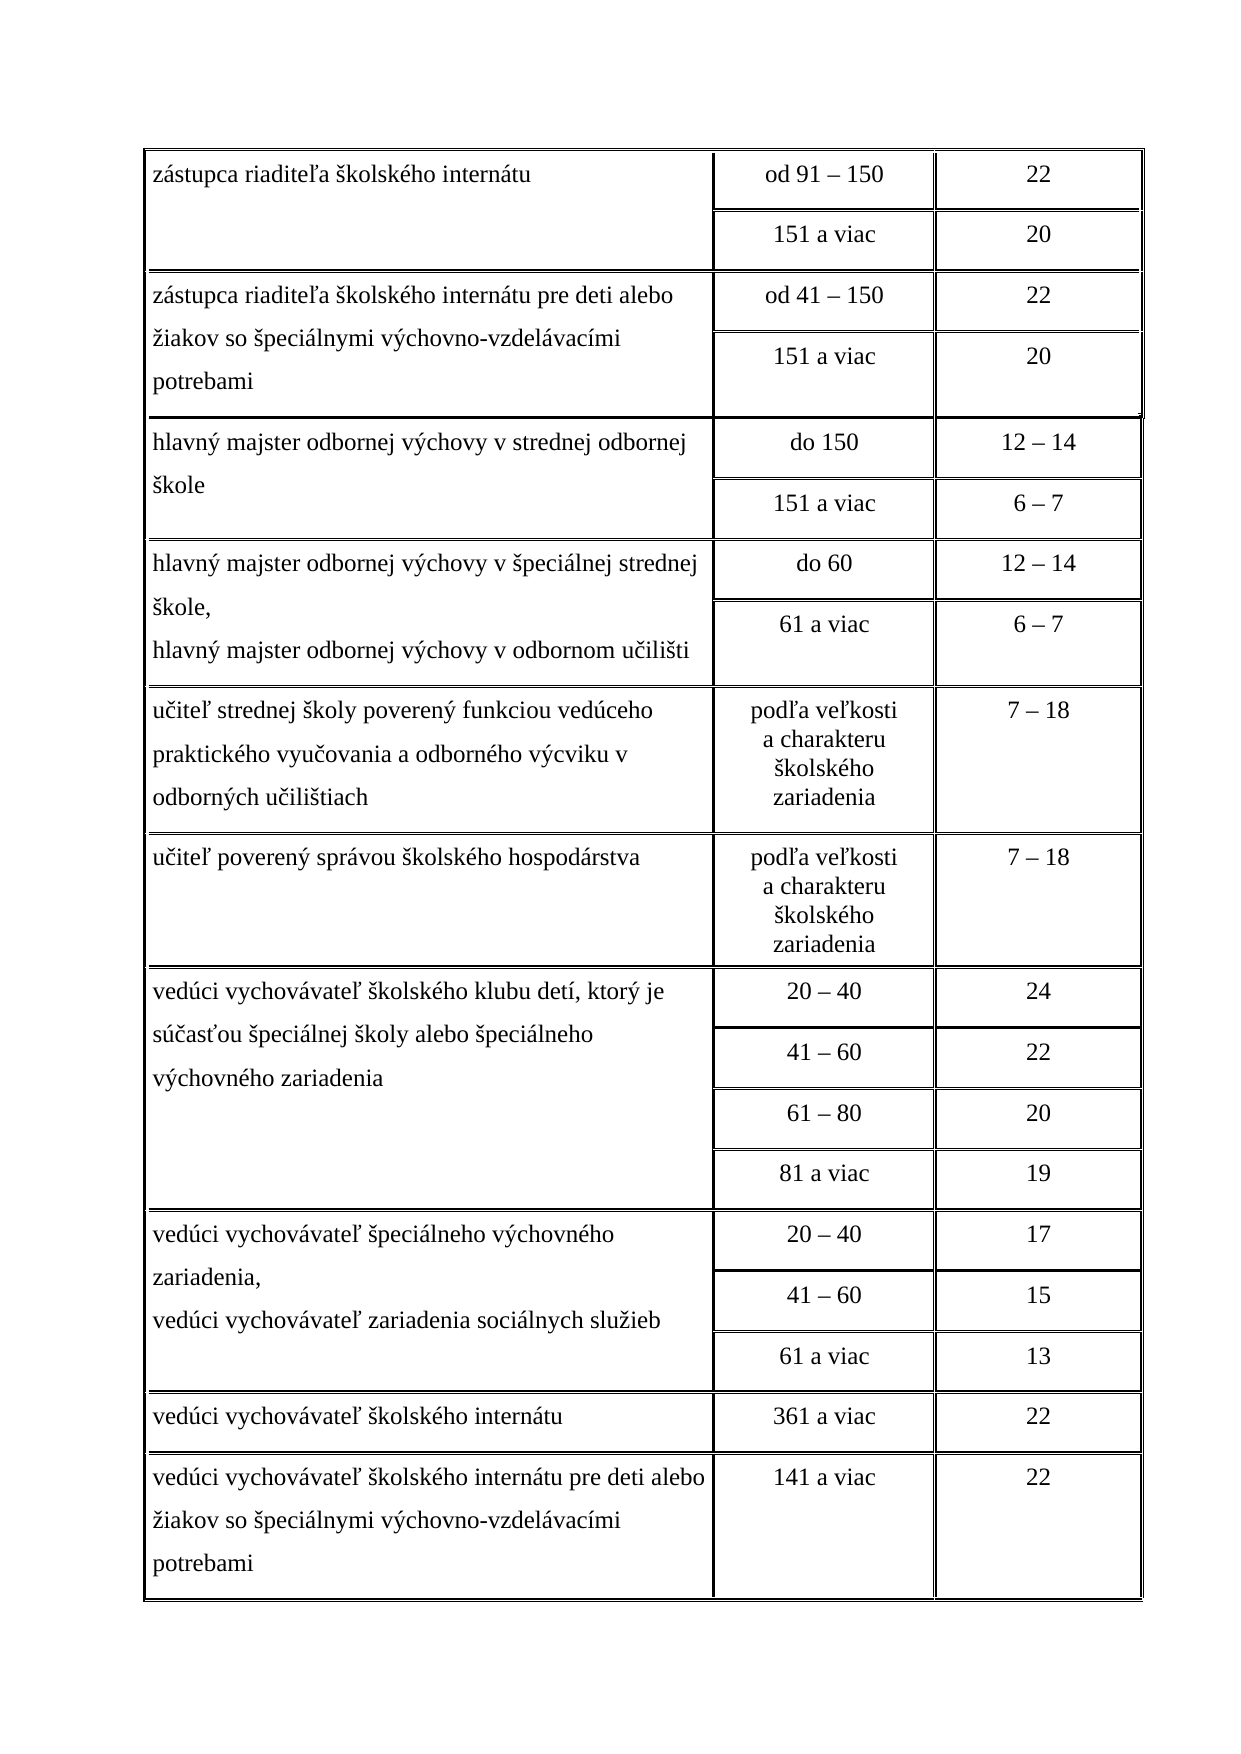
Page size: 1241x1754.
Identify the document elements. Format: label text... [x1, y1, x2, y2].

table_cell do 60 [715, 541, 933, 598]
table_cell 361 a viac [715, 1394, 933, 1451]
table_cell 20 – 40 [715, 1212, 933, 1269]
table_cell 141 a viac [713, 1451, 935, 1598]
table_cell 20 [937, 208, 1142, 269]
table_cell od 91 – 150 [713, 149, 935, 208]
table_cell vedúci vychovávateľ špeciálneho výchovného zariadenia, vedúci vychovávateľ zariadenia sociálnych služieb [146, 1208, 712, 1390]
table_cell podľa veľkosti a charakteru školského zariadenia [715, 688, 933, 831]
table_cell hlavný majster odbornej výchovy v špeciálnej strednej škole, hlavný majster odbornej výchovy v odbornom učilišti [146, 538, 712, 684]
table_cell vedúci vychovávateľ školského klubu detí, ktorý je súčasťou špeciálnej školy alebo špeciálneho výchovného zariadenia [146, 965, 712, 1208]
table_cell podľa veľkosti a charakteru školského zariadenia [715, 835, 933, 965]
table_cell 17 [937, 1212, 1140, 1269]
table_cell 13 [937, 1333, 1140, 1390]
table_cell 61 a viac [715, 1333, 933, 1390]
table_cell 6 – 7 [937, 480, 1140, 537]
table_cell 7 – 18 [937, 835, 1140, 965]
table_cell 12 – 14 [937, 419, 1140, 477]
table_cell 151 a viac [715, 480, 933, 537]
table_cell 22 [937, 269, 1142, 330]
table_cell 41 – 60 [715, 1029, 933, 1087]
table_cell 20 [935, 330, 1143, 416]
table_cell 151 a viac [715, 212, 933, 269]
table_cell učiteľ strednej školy poverený funkciou vedúceho praktického vyučovania a odborného výcviku v odborných učilištiach [146, 685, 712, 831]
table_cell 20 – 40 [715, 969, 933, 1026]
table_cell 41 – 60 [715, 1272, 933, 1330]
table_cell učiteľ poverený správou školského hospodárstva [146, 831, 712, 965]
table_cell 6 – 7 [937, 602, 1140, 684]
table_cell 151 a viac [715, 333, 933, 416]
table_cell 61 – 80 [715, 1090, 933, 1147]
table_cell 22 [935, 1455, 1142, 1598]
table_cell 7 – 18 [937, 688, 1140, 831]
table_cell 81 a viac [715, 1151, 933, 1208]
table_cell 22 [935, 151, 1141, 208]
table_cell vedúci vychovávateľ školského internátu pre deti alebo žiakov so špeciálnymi výchovno-vzdelávacími potrebami [146, 1451, 713, 1598]
table_cell 15 [937, 1272, 1140, 1330]
table_cell 61 a viac [715, 602, 933, 684]
table_cell 12 – 14 [937, 541, 1140, 598]
table_cell 24 [937, 969, 1140, 1026]
table_cell do 150 [715, 419, 933, 477]
table_cell vedúci vychovávateľ školského internátu [146, 1390, 712, 1451]
table_cell 22 [937, 1394, 1140, 1451]
table_cell zástupca riaditeľa školského internátu [146, 151, 713, 269]
table_cell 22 [937, 1029, 1140, 1087]
table_cell zástupca riaditeľa školského internátu pre deti alebo žiakov so špeciálnymi výchovno-vzdelávacími potrebami [146, 269, 712, 416]
table_cell hlavný majster odbornej výchovy v strednej odbornej škole [146, 416, 712, 537]
table_cell od 41 – 150 [715, 273, 933, 330]
table_cell 19 [937, 1151, 1140, 1208]
table_cell 20 [937, 1090, 1140, 1147]
